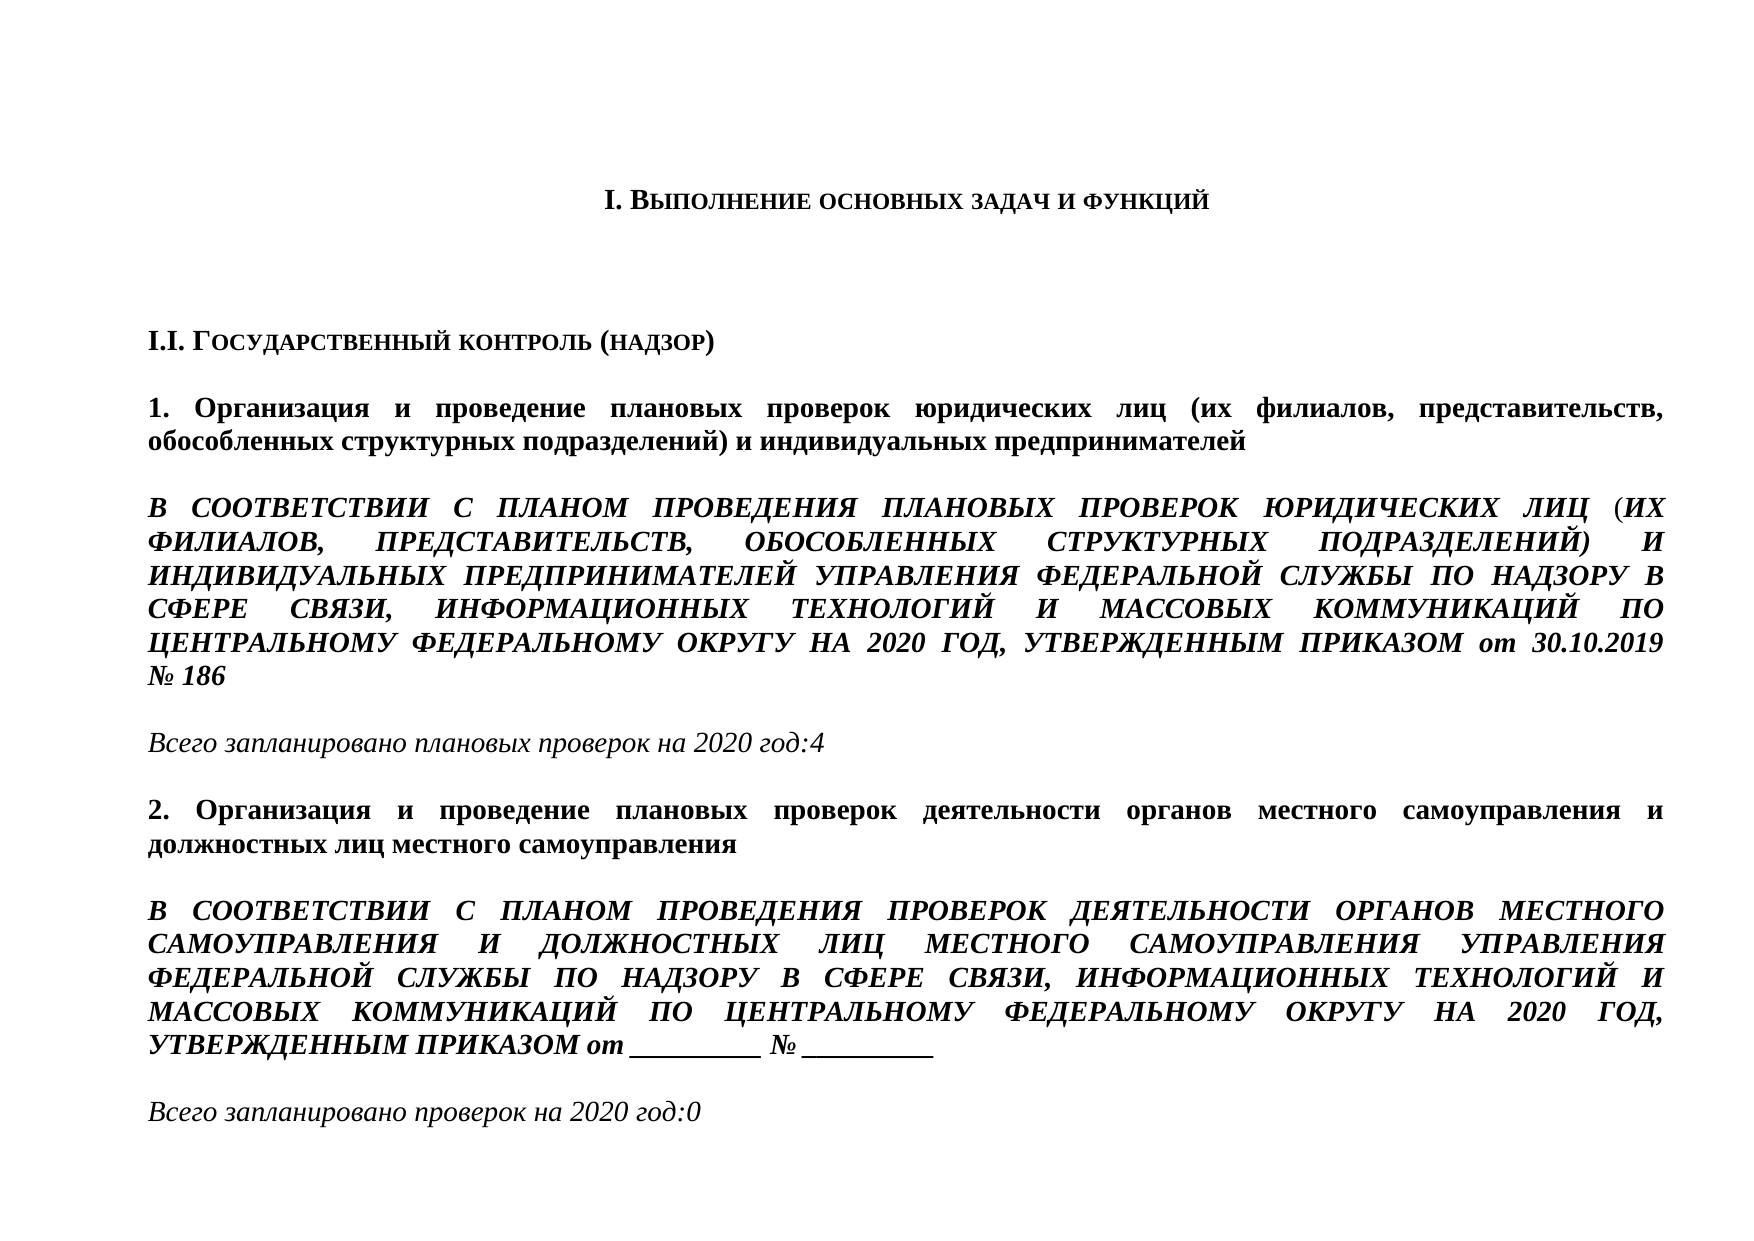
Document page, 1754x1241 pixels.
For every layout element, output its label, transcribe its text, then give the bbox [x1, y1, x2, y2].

text 1. Организация и проведение плановых проверок юридических лиц (их филиалов, представительств, обособленных структурных подразделений) и индивидуальных предпринимателей [148, 390, 1665, 457]
text 2. Организация и проведение плановых проверок деятельности органов местного самоуправления и должностных лиц местного самоуправления [148, 792, 1665, 859]
text I. Выполнение основных задач и функций [148, 181, 1665, 217]
text В СООТВЕТСТВИИ С ПЛАНОМ ПРОВЕДЕНИЯ ПЛАНОВЫХ ПРОВЕРОК юридических лиц (их филиалов, представительств, обособленных структурных подразделений) и индивидуальных предпринимателей УПРАВЛЕНИЯ ФЕДЕРАЛЬНОЙ СЛУЖБЫ ПО НАДЗОРУ В СФЕРЕ СВЯЗИ, ИНФОРМАЦИОННЫХ ТЕХНОЛОГИЙ И МАССОВЫХ КОММУНИКАЦИЙ ПО ЦЕНТРАЛЬНОМУ ФЕДЕРАЛЬНОМУ ОКРУГУ НА 2020 ГОД, УТВЕРЖДЕННЫМ ПРИКАЗОМ от 30.10.2019 № 186 [148, 491, 1665, 692]
text В СООТВЕТСТВИИ С Планом проведения проверок деятельности органов местного самоуправления и должностных лиц местного самоуправления УПРАВЛЕНИЯ ФЕДЕРАЛЬНОЙ СЛУЖБЫ ПО НАДЗОРУ В СФЕРЕ СВЯЗИ, ИНФОРМАЦИОННЫХ ТЕХНОЛОГИЙ И МАССОВЫХ КОММУНИКАЦИЙ ПО ЦЕНТРАЛЬНОМУ ФЕДЕРАЛЬНОМУ ОКРУГУ НА 2020 ГОД, УТВЕРЖДЕННЫМ ПРИКАЗОМ от _________ № _________ [148, 893, 1665, 1061]
text Всего запланировано проверок на 2020 год:0 [148, 1094, 1665, 1128]
text I.I. Государственный контроль (надзор) [148, 323, 1665, 356]
text Всего запланировано плановых проверок на 2020 год:4 [148, 725, 1665, 759]
